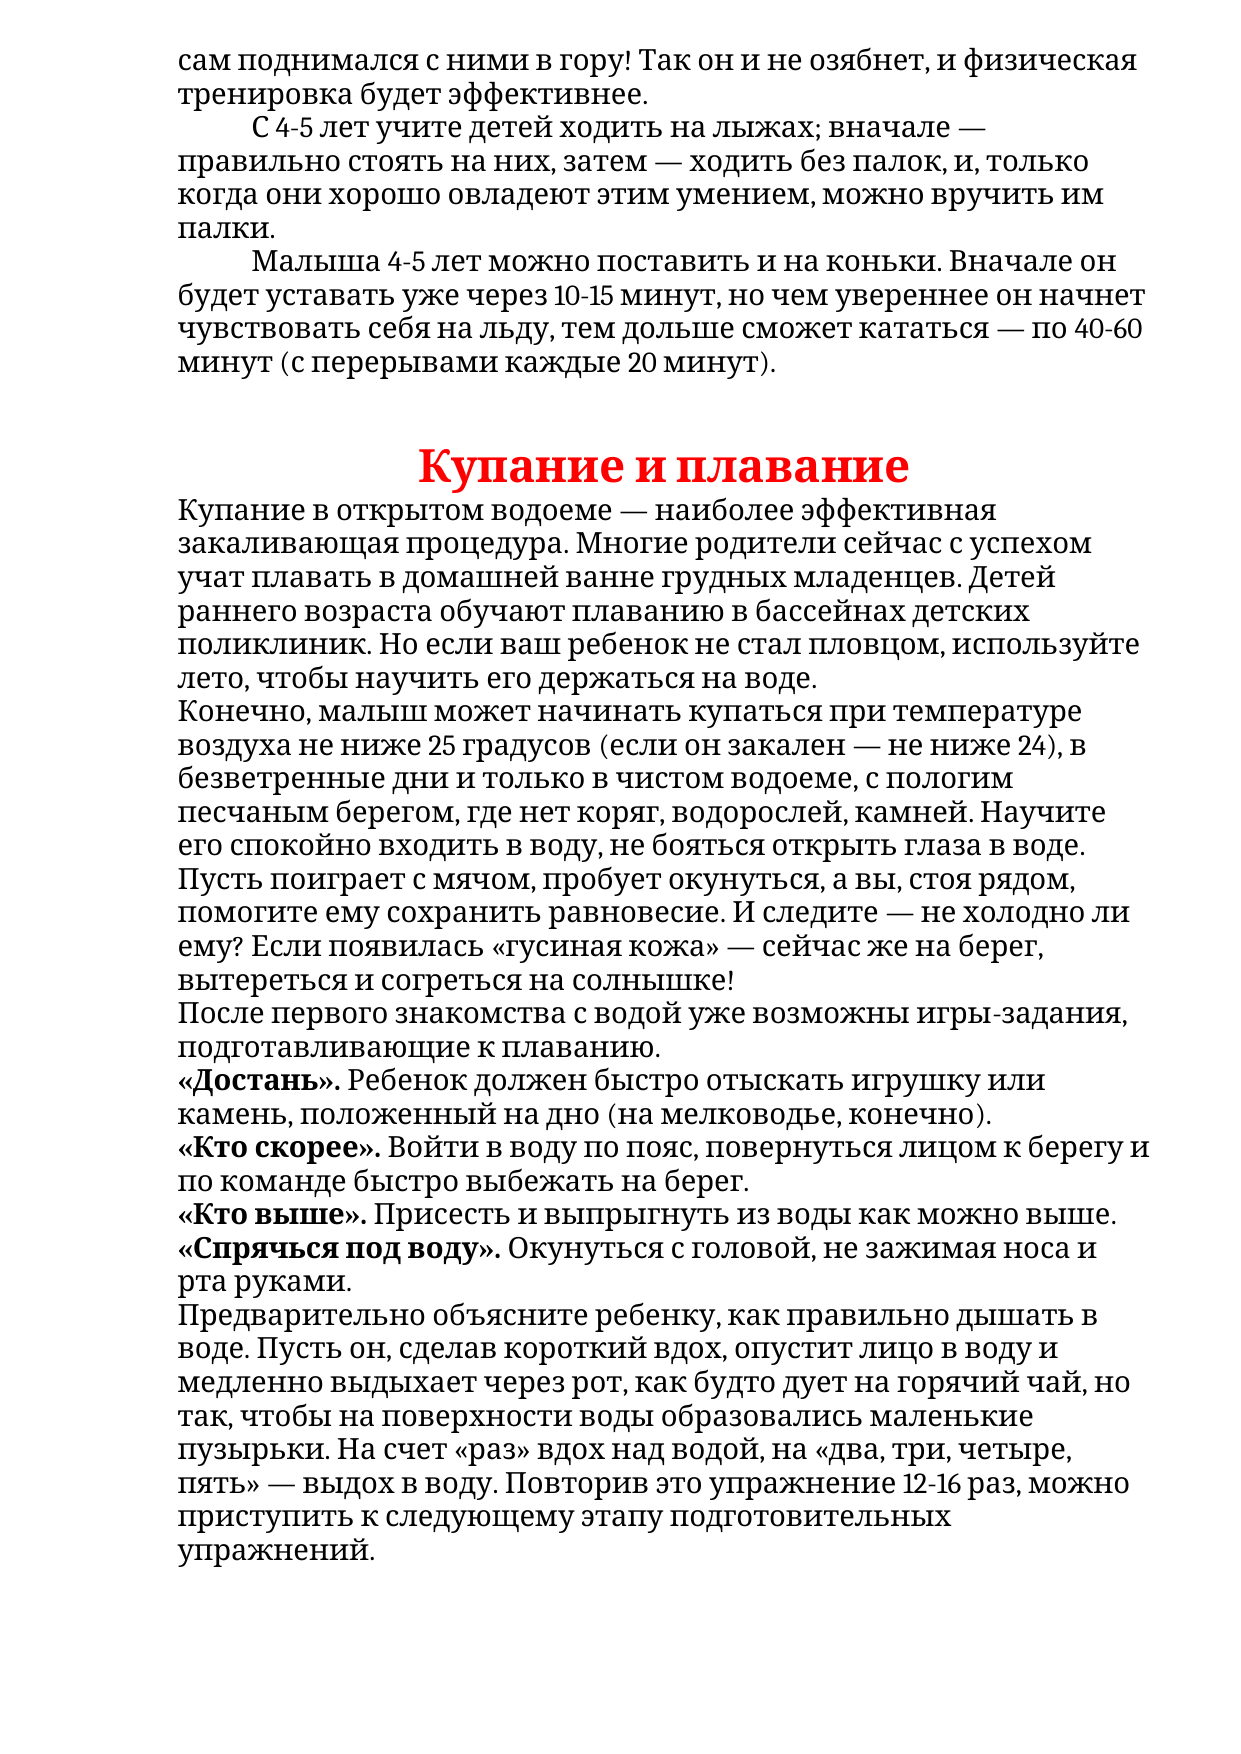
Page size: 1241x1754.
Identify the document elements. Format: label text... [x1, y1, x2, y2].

text С 4-5 лет учите детей ходить на лыжах; вначале — правильно стоять на них, затем — ходить без палок, и, только когда они хорошо овладеют этим умением, можно вручить им палки. [177, 111, 1152, 246]
text Купание в открытом водоеме — наиболее эффективная закаливающая процедура. Многие родители сейчас с успехом учат плавать в домашней ванне грудных младенцев. Детей раннего возраста обучают плаванию в бассейнах детских поликлиник. Но если ваш ребенок не стал пловцом, используйте лето, чтобы научить его держаться на воде. [177, 494, 1152, 695]
text «Спрячься под воду». Окунуться с головой, не зажимая носа и рта руками. [177, 1232, 1152, 1299]
text «Кто выше». Присесть и выпрыгнуть из воды как можно выше. [177, 1198, 1152, 1232]
text «Достань». Ребенок должен быстро отыскать игрушку или камень, положенный на дно (на мелководье, конечно). [177, 1064, 1152, 1131]
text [177, 44, 1152, 111]
text Малыша 4-5 лет можно поставить и на коньки. Вначале он будет уставать уже через 10-15 минут, но чем увереннее он начнет чувствовать себя на льду, тем дольше сможет кататься — по 40-60 минут (с перерывами каждые 20 минут). [177, 246, 1152, 380]
text Купание и плавание [177, 441, 1152, 494]
text Конечно, малыш может начинать купаться при температуре воздуха не ниже 25 градусов (если он закален — не ниже 24), в безветренные дни и только в чистом водоеме, с пологим песчаным берегом, где нет коряг, водорослей, камней. Научите его спокойно входить в воду, не бояться открыть глаза в воде. Пусть поиграет с мячом, пробует окунуться, а вы, стоя рядом, помогите ему сохранить равновесие. И следите — не холодно ли ему? Если появилась «гусиная кожа» — сейчас же на берег, вытереться и согреться на солнышке! [177, 695, 1152, 997]
text Предварительно объясните ребенку, как правильно дышать в воде. Пусть он, сделав короткий вдох, опустит лицо в воду и медленно выдыхает через рот, как будто дует на горячий чай, но так, чтобы на поверхности воды образовались маленькие пузырьки. На счет «раз» вдох над водой, на «два, три, четыре, пять» — выдох в воду. Повторив это упражнение 12-16 раз, можно приступить к следующему этапу подготовительных упражнений. [177, 1299, 1152, 1567]
text После первого знакомства с водой уже возможны игры-задания, подготавливающие к плаванию. [177, 997, 1152, 1064]
text «Кто скорее». Войти в воду по пояс, повернуться лицом к берегу и по команде быстро выбежать на берег. [177, 1131, 1152, 1198]
